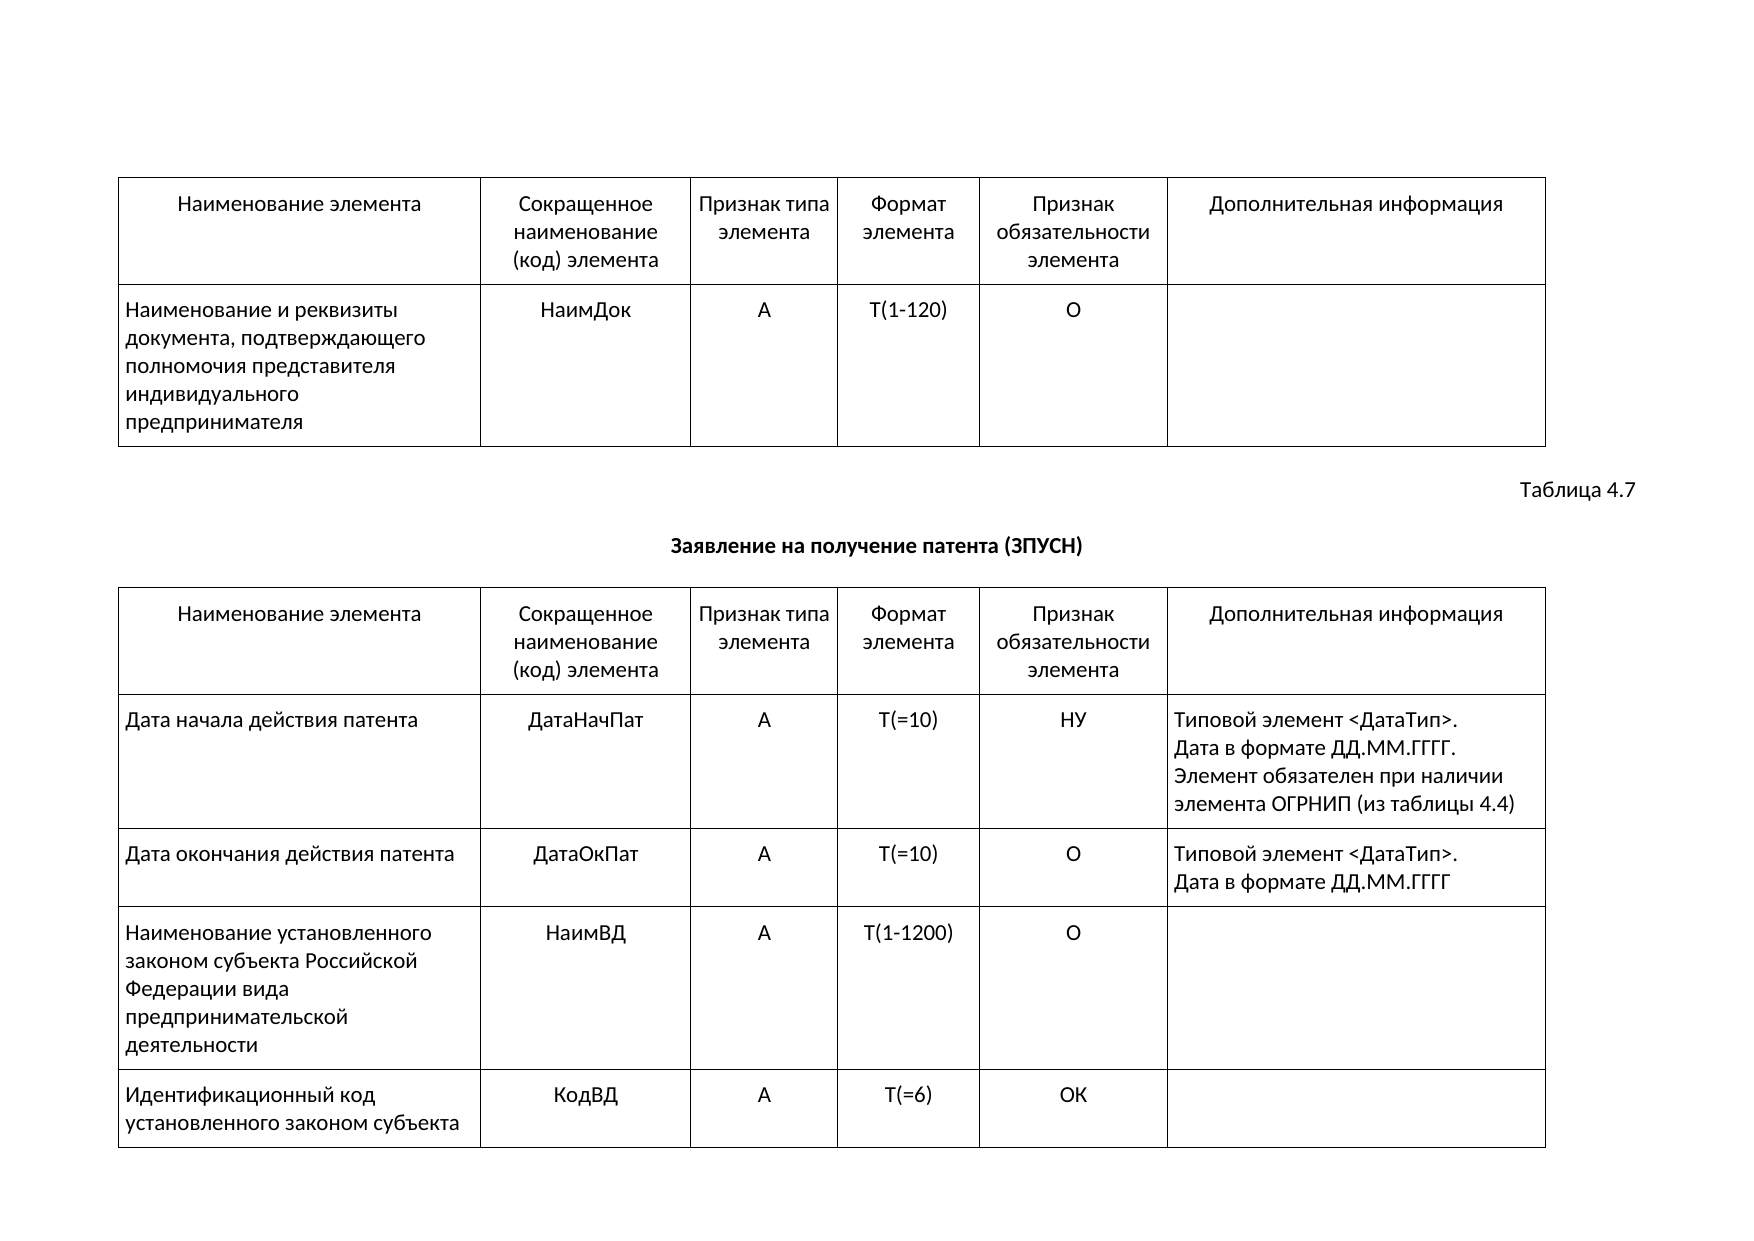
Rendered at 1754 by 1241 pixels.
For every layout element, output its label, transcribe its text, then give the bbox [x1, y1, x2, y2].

table_cell T(1-120) [838, 285, 979, 446]
table_header Признак типа элемента [691, 588, 837, 693]
table_header Формат элемента [838, 178, 979, 283]
table_cell А [691, 285, 837, 446]
table_cell НаимДок [481, 285, 690, 446]
table_cell Наименование и реквизиты документа, подтверждающего полномочия представителя индивидуального предпринимателя [119, 285, 480, 446]
table_header Признак типа элемента [691, 178, 837, 283]
table_cell [1168, 285, 1545, 446]
table_cell А [691, 829, 837, 906]
table_cell Наименование установленного законом субъекта Российской Федерации вида предпринимательской деятельности [119, 907, 480, 1068]
table_cell А [691, 907, 837, 1068]
table_cell T(=6) [838, 1070, 979, 1147]
table_cell [1168, 907, 1545, 1068]
table_cell T(1-1200) [838, 907, 979, 1068]
table_cell T(=10) [838, 695, 979, 828]
table_header Дополнительная информация [1168, 178, 1545, 283]
title Заявление на получение патента (ЗПУСН) [118, 531, 1636, 559]
table_cell НУ [980, 695, 1167, 828]
table_cell [1168, 1070, 1545, 1147]
table_cell ДатаОкПат [481, 829, 690, 906]
table_header Признак обязательности элемента [980, 178, 1167, 283]
table_cell НаимВД [481, 907, 690, 1068]
table_header Признак обязательности элемента [980, 588, 1167, 693]
table_cell T(=10) [838, 829, 979, 906]
table_cell ОК [980, 1070, 1167, 1147]
table_cell О [980, 285, 1167, 446]
table_cell О [980, 907, 1167, 1068]
table_cell Дата начала действия патента [119, 695, 480, 828]
table_cell Типовой элемент <ДатаТип>. Дата в формате ДД.ММ.ГГГГ. Элемент обязателен при наличии элемента ОГРНИП (из таблицы 4.4) [1168, 695, 1545, 828]
table_header Наименование элемента [119, 588, 480, 693]
table_cell Типовой элемент <ДатаТип>. Дата в формате ДД.ММ.ГГГГ [1168, 829, 1545, 906]
table_header Наименование элемента [119, 178, 480, 283]
table_cell Дата окончания действия патента [119, 829, 480, 906]
table_cell ДатаНачПат [481, 695, 690, 828]
table_cell А [691, 695, 837, 828]
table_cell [119, 1070, 480, 1147]
table_header Дополнительная информация [1168, 588, 1545, 693]
table_cell А [691, 1070, 837, 1147]
text Таблица 4.7 [118, 475, 1636, 503]
table_cell КодВД [481, 1070, 690, 1147]
table_cell О [980, 829, 1167, 906]
table_header Сокращенное наименование (код) элемента [481, 588, 690, 693]
table_header Сокращенное наименование (код) элемента [481, 178, 690, 283]
table_header Формат элемента [838, 588, 979, 693]
